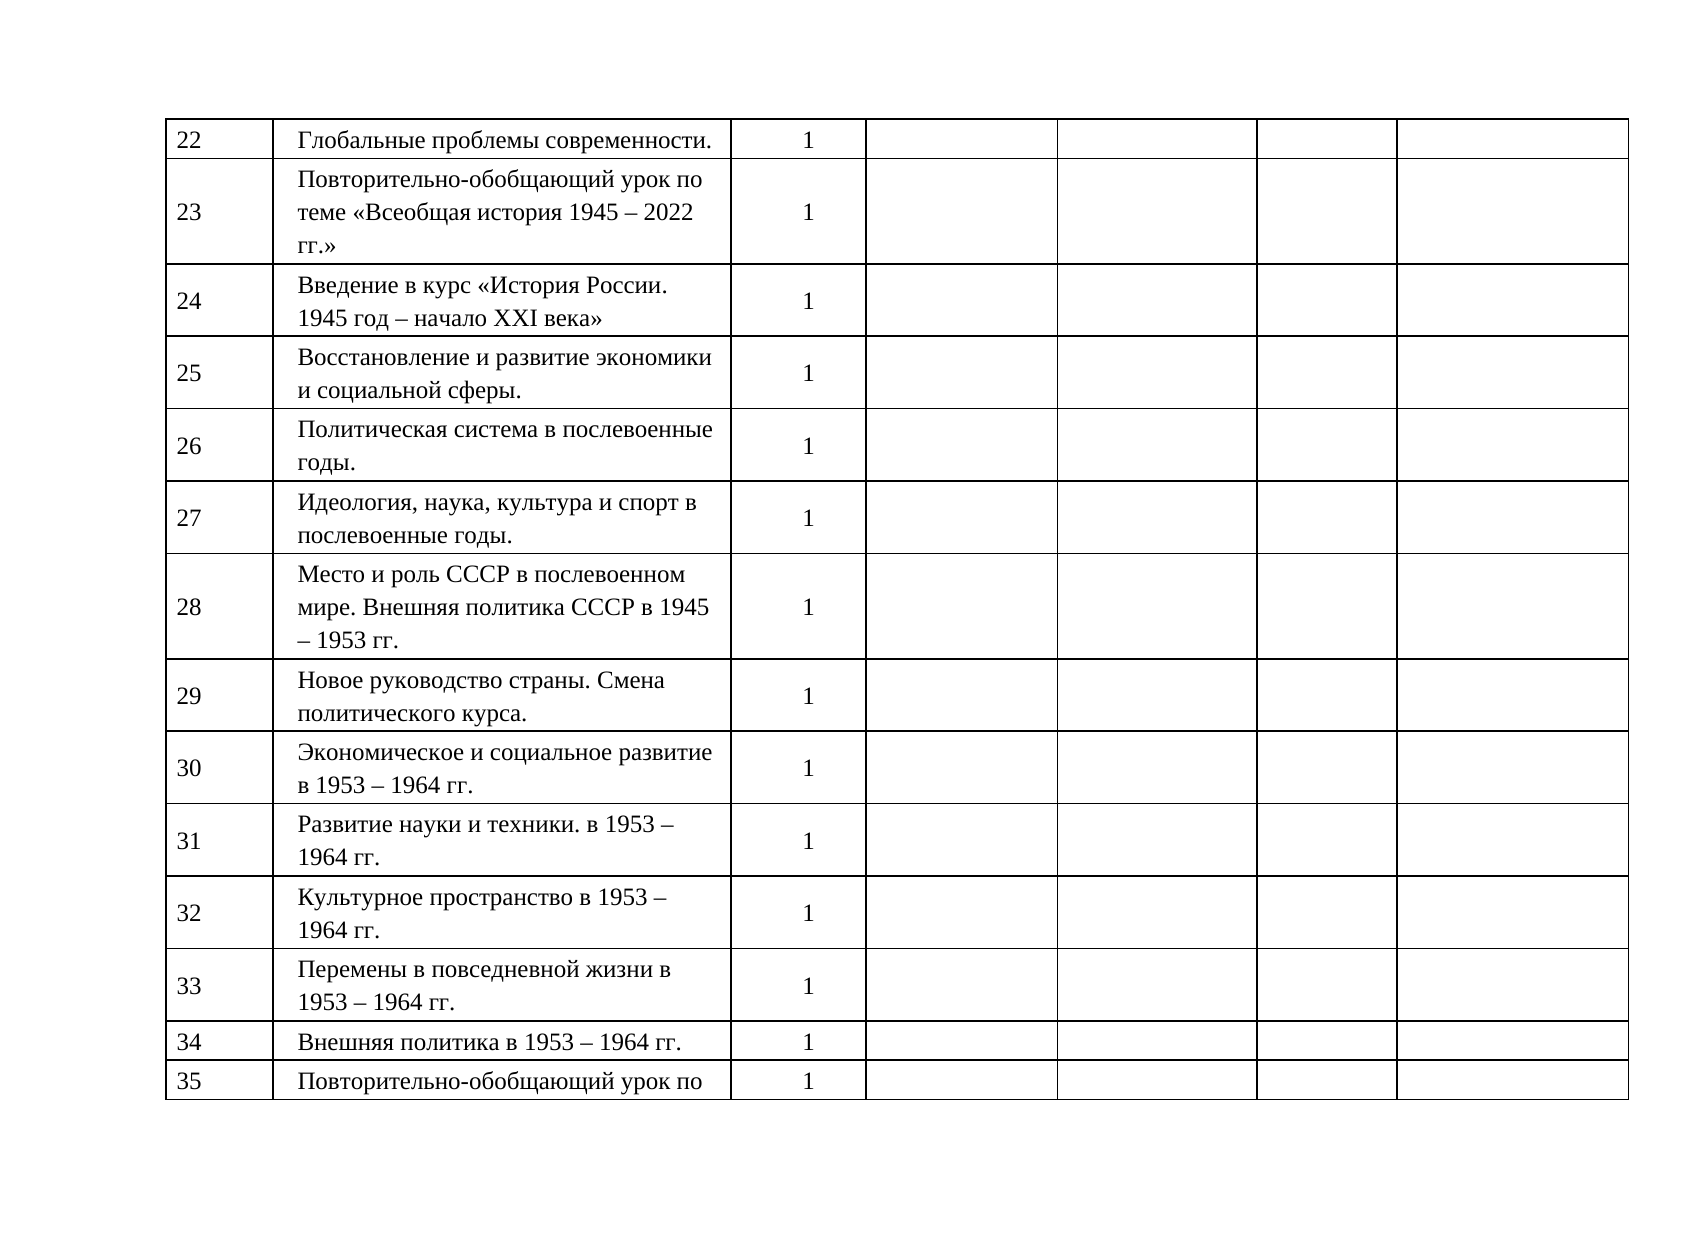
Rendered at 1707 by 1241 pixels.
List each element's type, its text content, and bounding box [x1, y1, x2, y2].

table_cell [867, 482, 1057, 552]
table_cell 1 [732, 732, 865, 803]
table_cell [1258, 1061, 1396, 1099]
table_cell 1 [732, 482, 865, 552]
table_cell 1 [732, 1022, 865, 1059]
table_cell [1058, 1022, 1256, 1059]
table_cell [1058, 804, 1256, 875]
table_cell [1058, 1061, 1256, 1099]
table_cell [274, 1061, 730, 1099]
table_cell 35 [167, 1061, 272, 1099]
table_cell 32 [167, 877, 272, 947]
table_cell [1398, 804, 1628, 875]
table_cell [1258, 120, 1396, 157]
table_cell [1258, 804, 1396, 875]
table_cell [1258, 877, 1396, 947]
table_cell 31 [167, 804, 272, 875]
table_cell 1 [732, 804, 865, 875]
table_cell [1398, 554, 1628, 658]
table_cell 1 [732, 660, 865, 730]
table_cell 1 [732, 1061, 865, 1099]
table_cell Политическая система в послевоенные годы. [274, 409, 730, 480]
table_cell Перемены в повседневной жизни в 1953 – 1964 гг. [274, 949, 730, 1020]
table_cell Восстановление и развитие экономики и социальной сферы. [274, 337, 730, 408]
table_cell 33 [167, 949, 272, 1020]
table_cell 1 [732, 554, 865, 658]
table_cell [1398, 949, 1628, 1020]
table_cell 1 [732, 337, 865, 408]
table_cell [1058, 949, 1256, 1020]
table_cell [867, 120, 1057, 157]
table_cell Развитие науки и техники. в 1953 – 1964 гг. [274, 804, 730, 875]
table_cell [867, 660, 1057, 730]
table_cell 1 [732, 409, 865, 480]
table_cell [1398, 337, 1628, 408]
table_cell [1058, 660, 1256, 730]
table_cell [867, 804, 1057, 875]
table_cell [867, 877, 1057, 947]
table_cell 30 [167, 732, 272, 803]
table_cell 24 [167, 265, 272, 335]
table_cell 28 [167, 554, 272, 658]
table_cell Введение в курс «История России. 1945 год – начало ХХI века» [274, 265, 730, 335]
table_cell [867, 732, 1057, 803]
table_cell [1058, 120, 1256, 157]
table_cell 34 [167, 1022, 272, 1059]
table_cell Глобальные проблемы современности. [274, 120, 730, 157]
table_cell [867, 159, 1057, 263]
table_cell [1258, 732, 1396, 803]
table_cell 1 [732, 159, 865, 263]
table_cell [867, 1022, 1057, 1059]
table_cell [1058, 732, 1256, 803]
table_cell [1058, 877, 1256, 947]
table_cell 27 [167, 482, 272, 552]
table_cell [1058, 554, 1256, 658]
table_cell 22 [167, 120, 272, 157]
table_cell [1258, 409, 1396, 480]
table_cell [1398, 1061, 1628, 1099]
table_cell 25 [167, 337, 272, 408]
table_cell [1258, 482, 1396, 552]
table_cell [1058, 482, 1256, 552]
table_cell [1058, 337, 1256, 408]
table_cell 29 [167, 660, 272, 730]
table_cell [867, 409, 1057, 480]
table_cell Экономическое и социальное развитие в 1953 – 1964 гг. [274, 732, 730, 803]
table_cell [1398, 732, 1628, 803]
table_cell 1 [732, 949, 865, 1020]
table_cell [1258, 554, 1396, 658]
table_cell 1 [732, 120, 865, 157]
table_cell [1258, 159, 1396, 263]
table_cell Внешняя политика в 1953 – 1964 гг. [274, 1022, 730, 1059]
table_cell 26 [167, 409, 272, 480]
table_cell [1398, 482, 1628, 552]
table_cell [867, 949, 1057, 1020]
table_cell [867, 1061, 1057, 1099]
table_cell [1058, 159, 1256, 263]
table_cell [1258, 660, 1396, 730]
table_cell [1398, 877, 1628, 947]
table_cell [867, 265, 1057, 335]
table_cell [1058, 409, 1256, 480]
table_cell [867, 554, 1057, 658]
table_cell Идеология, наука, культура и спорт в послевоенные годы. [274, 482, 730, 552]
table_cell 1 [732, 877, 865, 947]
table_cell [1398, 409, 1628, 480]
table_cell [1258, 337, 1396, 408]
table_cell [1258, 949, 1396, 1020]
table_cell Новое руководство страны. Смена политического курса. [274, 660, 730, 730]
table_cell [1398, 120, 1628, 157]
table_cell [867, 337, 1057, 408]
table_cell [1398, 159, 1628, 263]
table_cell [1258, 1022, 1396, 1059]
table_cell [1398, 265, 1628, 335]
table_cell [1398, 660, 1628, 730]
table_cell 1 [732, 265, 865, 335]
table_cell 23 [167, 159, 272, 263]
table_cell Культурное пространство в 1953 – 1964 гг. [274, 877, 730, 947]
table_cell Место и роль СССР в послевоенном мире. Внешняя политика СССР в 1945 – 1953 гг. [274, 554, 730, 658]
table_cell [1058, 265, 1256, 335]
table_cell [1398, 1022, 1628, 1059]
table_cell [1258, 265, 1396, 335]
table_cell Повторительно-обобщающий урок по теме «Всеобщая история 1945 – 2022 гг.» [274, 159, 730, 263]
